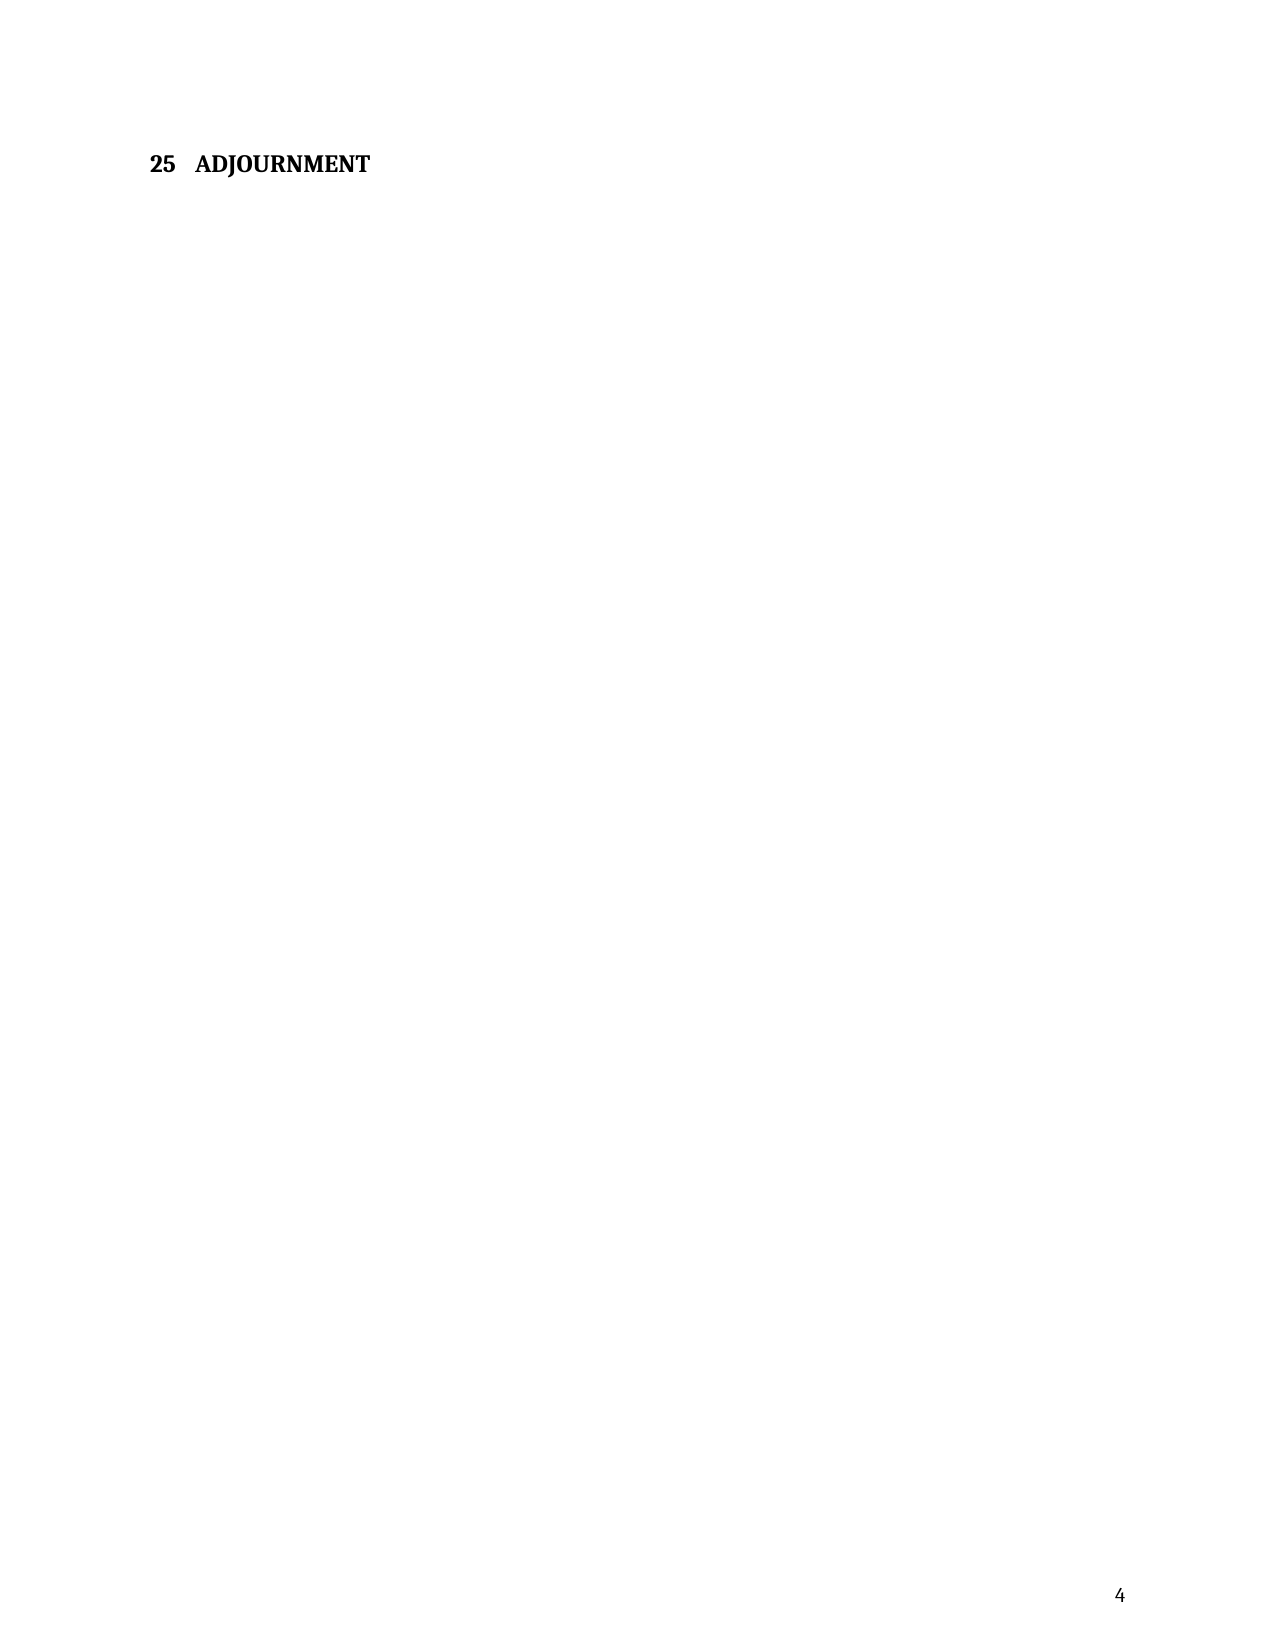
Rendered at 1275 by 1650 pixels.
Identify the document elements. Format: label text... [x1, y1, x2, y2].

subtitle ADJOURNMENT [150, 150, 1125, 179]
